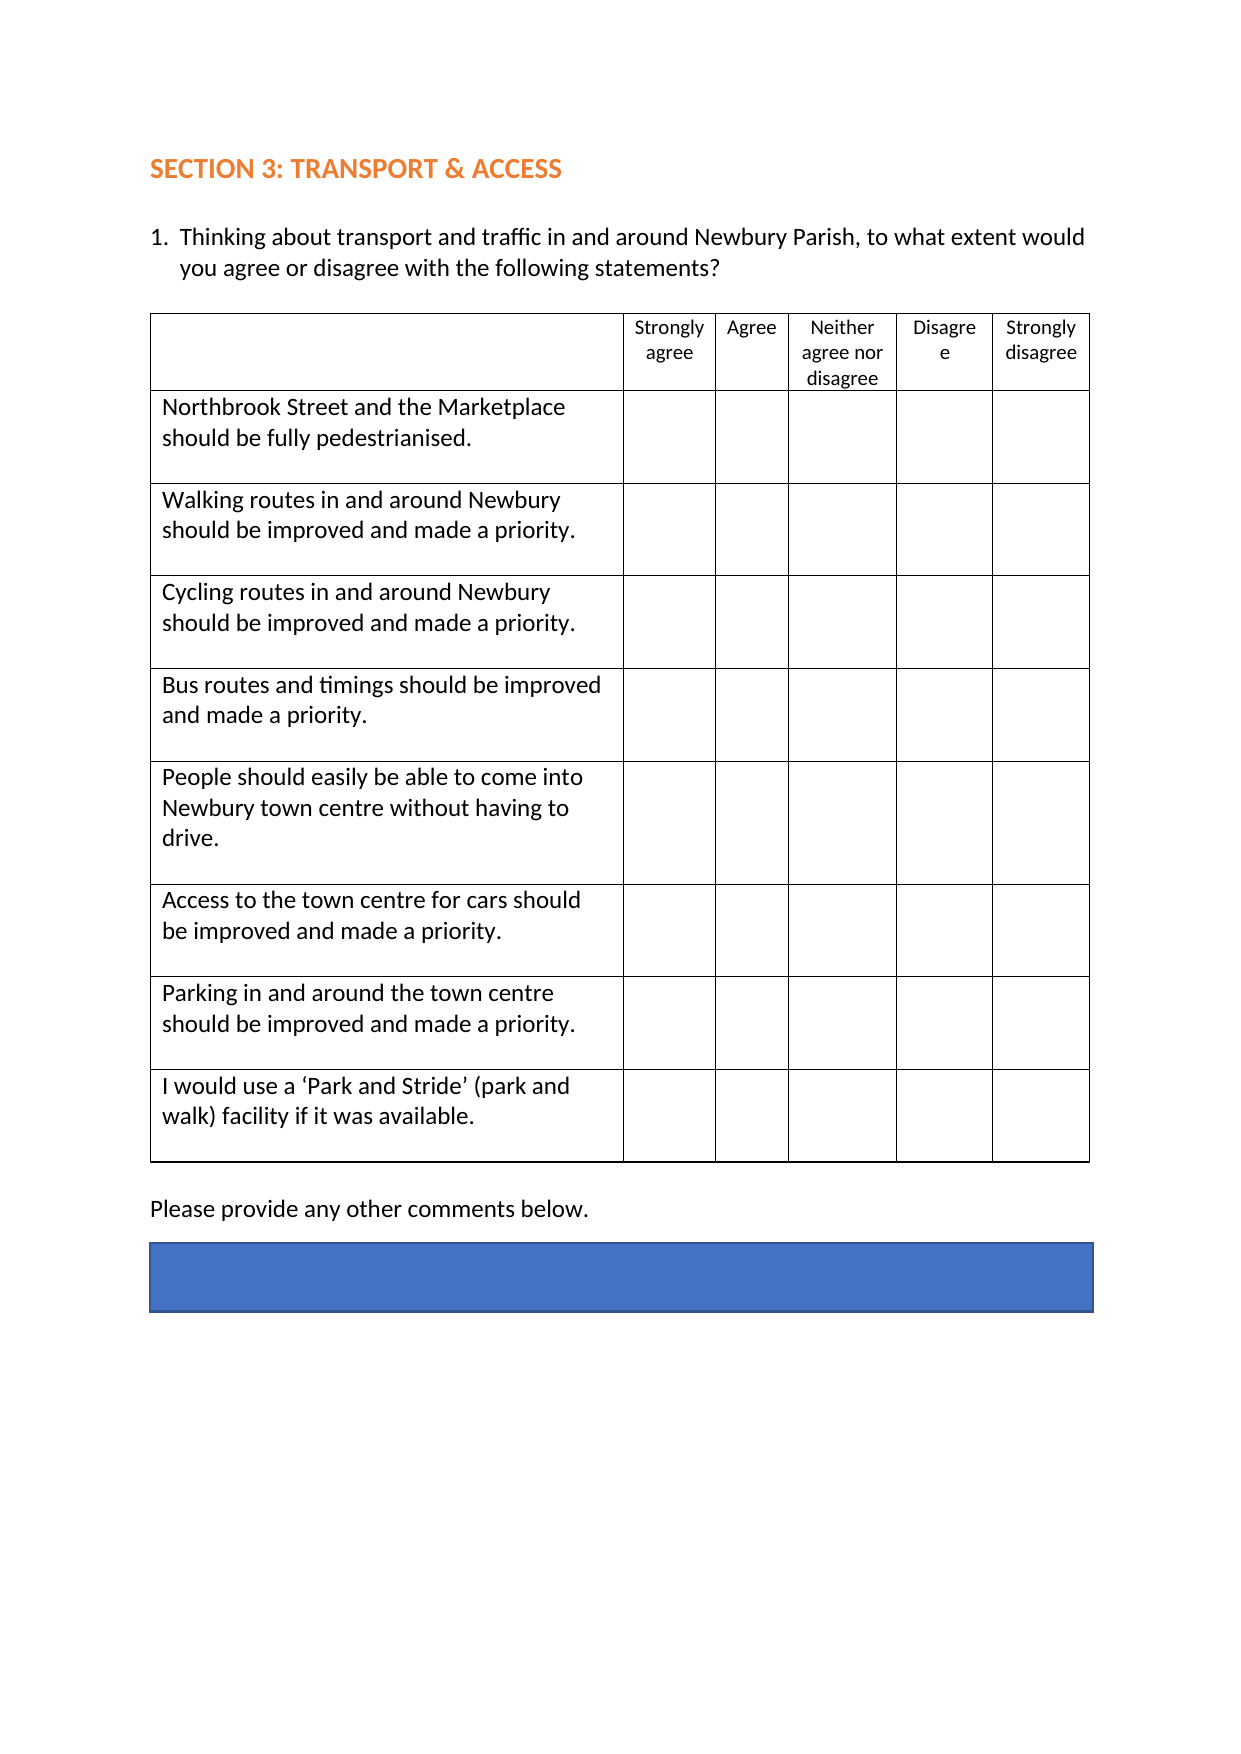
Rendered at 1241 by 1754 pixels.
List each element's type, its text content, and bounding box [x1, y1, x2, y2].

table_cell [993, 576, 1089, 668]
table_cell Cycling routes in and around Newbury should be improved and made a priority. [151, 576, 623, 668]
table_cell [789, 885, 896, 976]
table_cell [716, 484, 788, 575]
table_cell [716, 391, 788, 483]
table_cell People should easily be able to come into Newbury town centre without having to drive. [151, 762, 623, 884]
table_cell [716, 669, 788, 761]
table_cell [897, 762, 992, 884]
table_cell [993, 669, 1089, 761]
table_cell [993, 484, 1089, 575]
table_cell [789, 977, 896, 1069]
table_cell [789, 484, 896, 575]
table_cell [789, 762, 896, 884]
table_cell [897, 484, 992, 575]
table_header Strongly disagree [993, 314, 1089, 390]
table_cell [624, 484, 715, 575]
table_cell [624, 669, 715, 761]
table_cell [897, 1070, 992, 1161]
table_cell [897, 391, 992, 483]
table_cell [897, 885, 992, 976]
table_cell [993, 762, 1089, 884]
table_cell [716, 1070, 788, 1161]
table_cell [789, 576, 896, 668]
table_header Agree [716, 314, 788, 390]
table_cell Northbrook Street and the Marketplace should be fully pedestrianised. [151, 391, 623, 483]
table_cell Walking routes in and around Newbury should be improved and made a priority. [151, 484, 623, 575]
table_header Strongly agree [624, 314, 715, 390]
table_cell Bus routes and timings should be improved and made a priority. [151, 669, 623, 761]
table_cell [897, 977, 992, 1069]
table_cell Parking in and around the town centre should be improved and made a priority. [151, 977, 623, 1069]
list Thinking about transport and traffic in and around Newbury Parish, to what extent would you agree or disagree with the following statements? [150, 221, 1090, 282]
table_cell I would use a ‘Park and Stride’ (park and walk) facility if it was available. [151, 1070, 623, 1161]
text Please provide any other comments below. [150, 1193, 1090, 1223]
text SECTION 3: TRANSPORT & ACCESS [150, 150, 1090, 186]
table_cell [789, 1070, 896, 1161]
table_cell [624, 1070, 715, 1161]
table_cell [716, 576, 788, 668]
table_cell [993, 977, 1089, 1069]
table_cell Access to the town centre for cars should be improved and made a priority. [151, 885, 623, 976]
table_cell [624, 576, 715, 668]
table_cell [993, 391, 1089, 483]
table_cell [897, 669, 992, 761]
table_cell [624, 762, 715, 884]
table_header Neither agree nor disagree [789, 314, 896, 390]
table_cell [897, 576, 992, 668]
table_cell [624, 391, 715, 483]
table_cell [993, 885, 1089, 976]
table_header [151, 314, 623, 390]
table_cell [716, 885, 788, 976]
table_cell [716, 977, 788, 1069]
table_cell [993, 1070, 1089, 1161]
table_cell [624, 977, 715, 1069]
table_cell [789, 391, 896, 483]
table_cell [716, 762, 788, 884]
table_header Disagree [897, 314, 992, 390]
table_cell [789, 669, 896, 761]
table_cell [624, 885, 715, 976]
